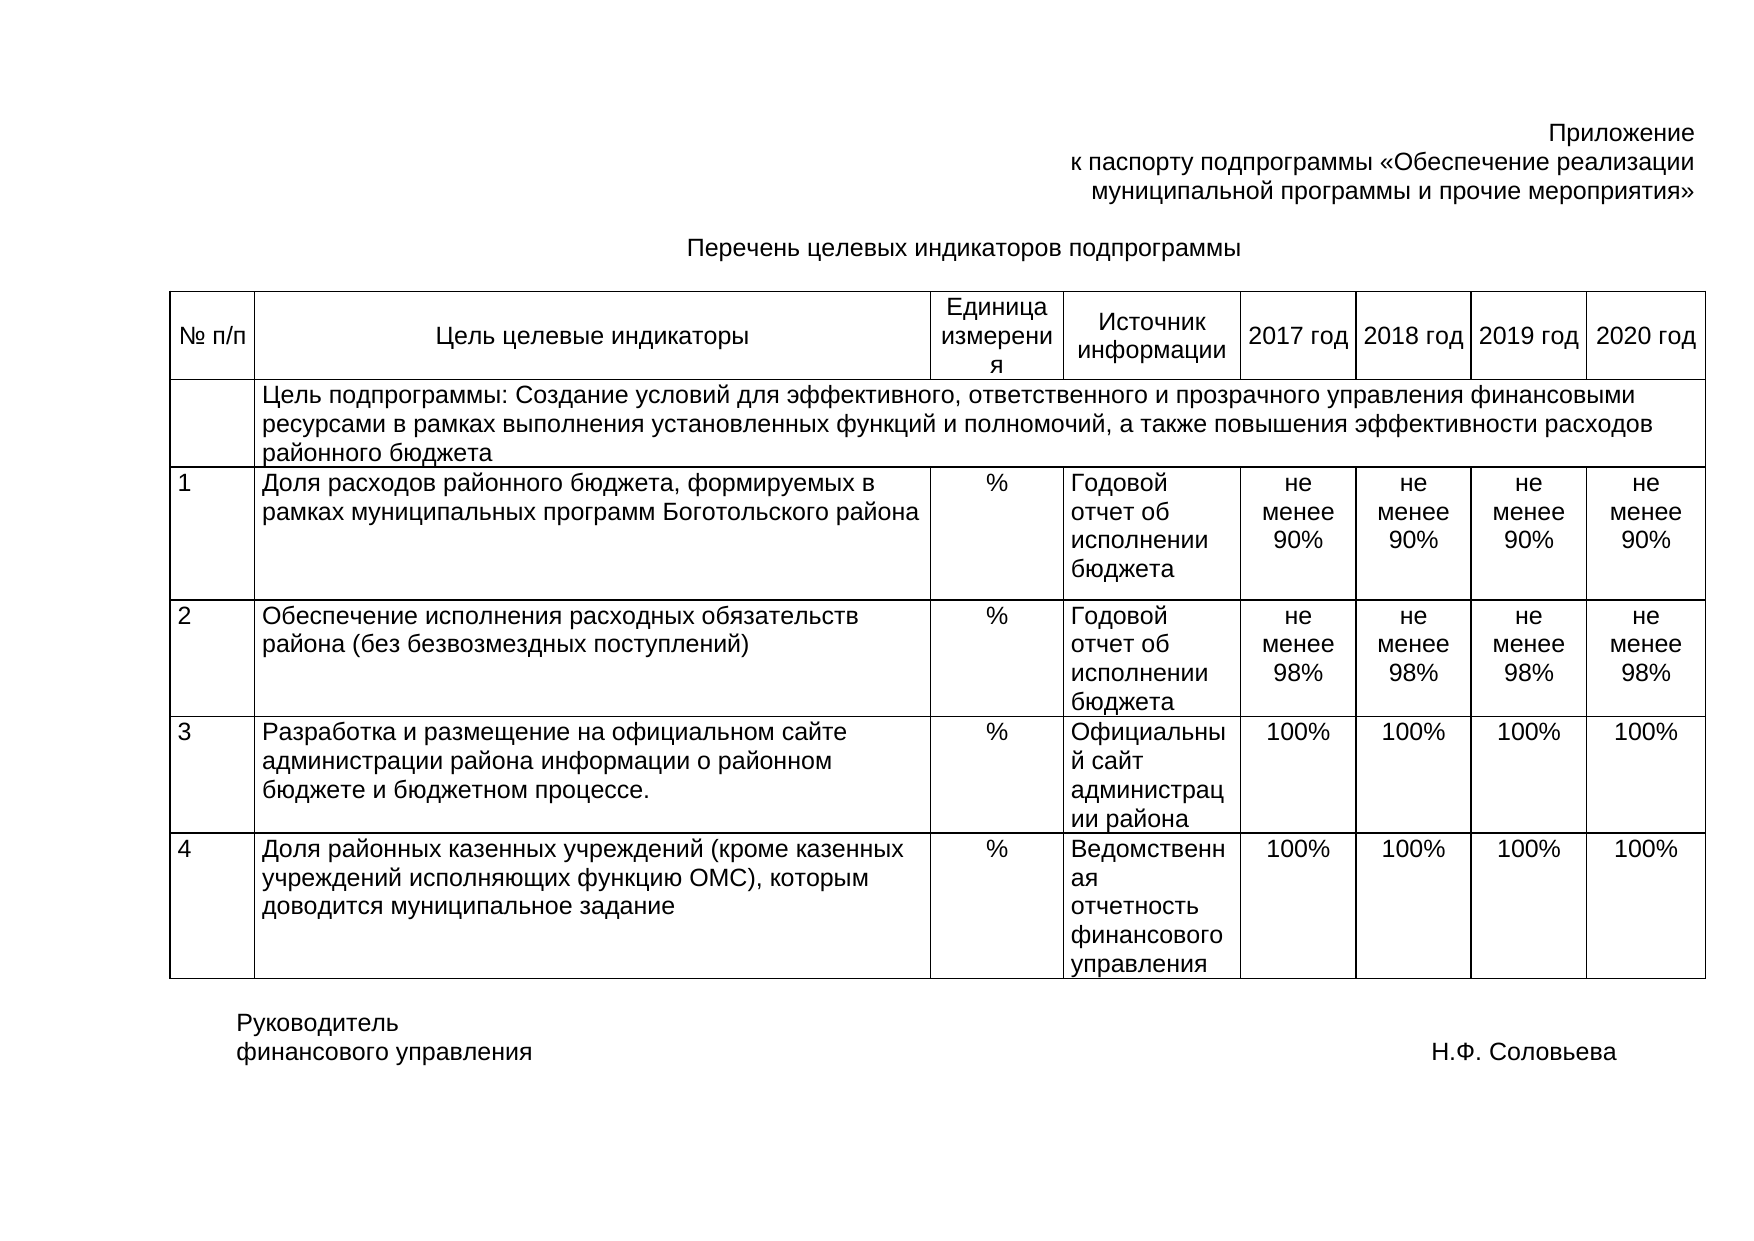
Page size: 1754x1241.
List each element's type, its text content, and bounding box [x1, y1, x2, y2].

table_cell Официальный сайт администрации района [1064, 717, 1240, 832]
table_cell 100% [1241, 717, 1355, 832]
table_cell Ведомственная отчетность финансового управления [1064, 834, 1240, 978]
text к паспорту подпрограммы «Обеспечение реализации [989, 147, 1695, 176]
text муниципальной программы и прочие мероприятия» [989, 176, 1695, 204]
table_cell Цель подпрограммы: Создание условий для эффективного, ответственного и прозрачного управления финансовыми ресурсами в рамках выполнения установленных функций и полномочий, а также повышения эффективности расходов районного бюджета [255, 380, 1705, 466]
table_cell не менее 90% [1587, 468, 1705, 599]
table_cell не менее 90% [1241, 468, 1355, 599]
table_cell не менее 98% [1241, 601, 1355, 716]
table_cell % [931, 834, 1063, 978]
table_cell 2 [171, 601, 254, 716]
table_cell Доля расходов районного бюджета, формируемых в рамках муниципальных программ Боготольского района [255, 468, 930, 599]
table_cell % [931, 468, 1063, 599]
table_cell % [931, 601, 1063, 716]
table_cell Разработка и размещение на официальном сайте администрации района информации о районном бюджете и бюджетном процессе. [255, 717, 930, 832]
table_cell [171, 380, 254, 466]
table_cell Обеспечение исполнения расходных обязательств района (без безвозмездных поступлений) [255, 601, 930, 716]
table_header Цель целевые индикаторы [255, 292, 930, 378]
table_header 2019 год [1472, 292, 1586, 378]
text Руководитель [177, 1008, 1695, 1037]
table_header 2017 год [1241, 292, 1355, 378]
table_cell 100% [1241, 834, 1355, 978]
table_cell 100% [1472, 834, 1586, 978]
table_cell 100% [1357, 834, 1470, 978]
table_header № п/п [171, 292, 254, 378]
table_cell не менее 98% [1357, 601, 1470, 716]
table_cell 1 [171, 468, 254, 599]
table_cell Годовой отчет об исполнении бюджета [1064, 468, 1240, 599]
text Перечень целевых индикаторов подпрограммы [177, 233, 1695, 262]
table_header 2020 год [1587, 292, 1705, 378]
table_cell не менее 90% [1357, 468, 1470, 599]
table_cell % [931, 717, 1063, 832]
table_header Единица измерения [931, 292, 1063, 378]
table_cell 3 [171, 717, 254, 832]
table_cell Годовой отчет об исполнении бюджета [1064, 601, 1240, 716]
text финансового управления Н.Ф. Соловьева [177, 1037, 1695, 1065]
table_header Источник информации [1064, 292, 1240, 378]
table_cell не менее 98% [1587, 601, 1705, 716]
table_cell 100% [1587, 717, 1705, 832]
table_cell 100% [1472, 717, 1586, 832]
table_cell не менее 98% [1472, 601, 1586, 716]
table_cell 100% [1357, 717, 1470, 832]
text Приложение [177, 118, 1695, 147]
table_header 2018 год [1357, 292, 1470, 378]
table_cell 100% [1587, 834, 1705, 978]
table_cell не менее 90% [1472, 468, 1586, 599]
table_cell 4 [171, 834, 254, 978]
table_cell Доля районных казенных учреждений (кроме казенных учреждений исполняющих функцию ОМС), которым доводится муниципальное задание [255, 834, 930, 978]
